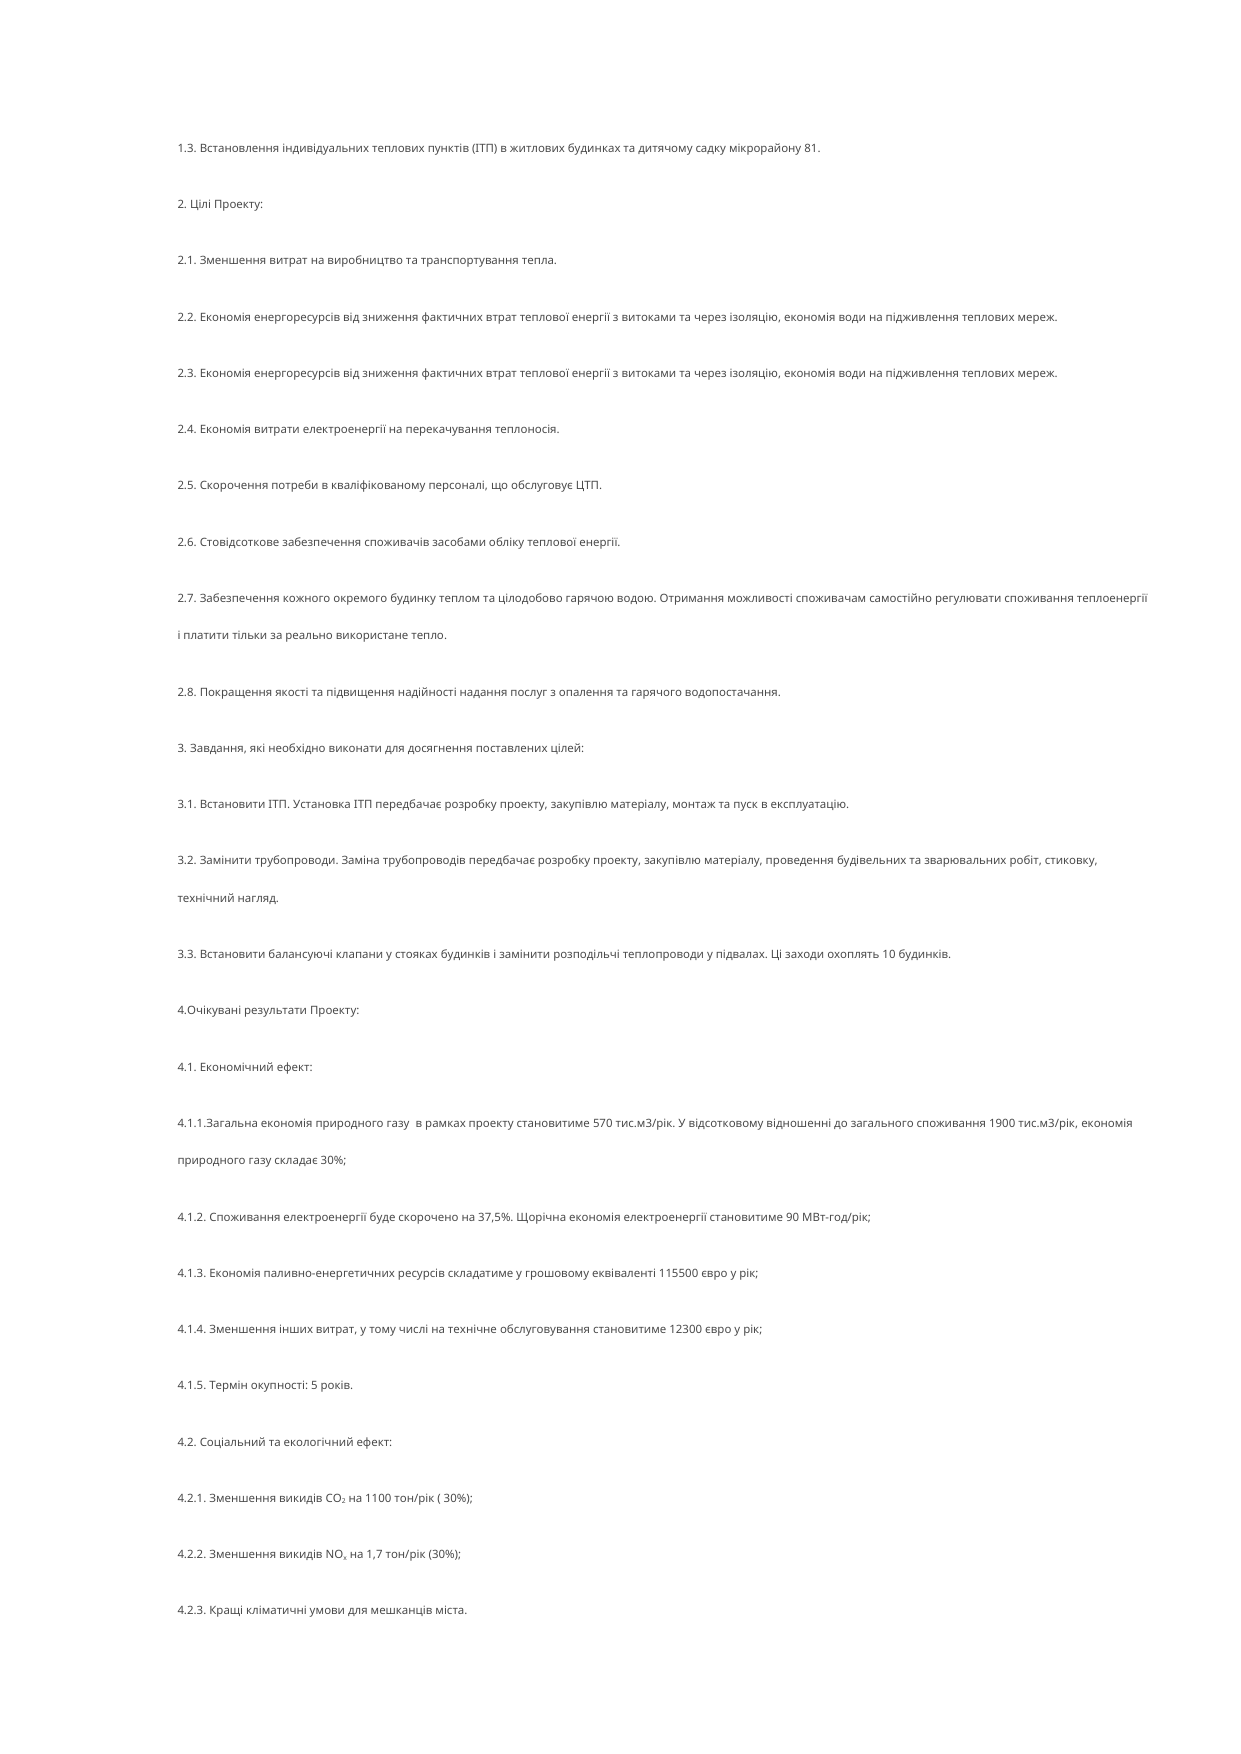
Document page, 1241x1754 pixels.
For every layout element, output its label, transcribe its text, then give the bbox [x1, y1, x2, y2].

text 2.6. Стовідсоткове забезпечення споживачів засобами обліку теплової енергії. [177, 512, 1152, 549]
text 4.2.1. Зменшення викидів СО2 на 1100 тон/рік ( 30%); [177, 1468, 1152, 1506]
text 2.8. Покращення якості та підвищення надійності надання послуг з опалення та гарячого водопостачання. [177, 662, 1152, 699]
text 2.2. Економія енергоресурсів від зниження фактичних втрат теплової енергії з витоками та через ізоляцію, економія води на підживлення теплових мереж. [177, 287, 1152, 324]
text 4.2.2. Зменшення викидів NОx на 1,7 тон/рік (30%); [177, 1524, 1152, 1562]
text 2.4. Економія витрати електроенергії на перекачування теплоносія. [177, 399, 1152, 437]
text 3.1. Встановити ІТП. Установка ІТП передбачає розробку проекту, закупівлю матеріалу, монтаж та пуск в експлуатацію. [177, 774, 1152, 812]
text 2.7. Забезпечення кожного окремого будинку теплом та цілодобово гарячою водою. Отримання можливості споживачам самостійно регулювати споживання теплоенергії і платити тільки за реально використане тепло. [177, 568, 1152, 643]
text 4.Очікувані результати Проекту: [177, 981, 1152, 1018]
text 4.1.1.Загальна економія природного газу в рамках проекту становитиме 570 тис.м3/рік. У відсотковому відношенні до загального споживання 1900 тис.м3/рік, економія природного газу складає 30%; [177, 1093, 1152, 1168]
text 2.3. Економія енергоресурсів від зниження фактичних втрат теплової енергії з витоками та через ізоляцію, економія води на підживлення теплових мереж. [177, 343, 1152, 381]
text 4.2. Соціальний та екологічний ефект: [177, 1412, 1152, 1449]
text 4.1.5. Термін окупності: 5 років. [177, 1356, 1152, 1393]
text 2.5. Скорочення потреби в кваліфікованому персоналі, що обслуговує ЦТП. [177, 456, 1152, 493]
text 4.1.4. Зменшення інших витрат, у тому числі на технічне обслуговування становитиме 12300 євро у рік; [177, 1299, 1152, 1337]
text 4.1.3. Економія паливно-енергетичних ресурсів складатиме у грошовому еквіваленті 115500 євро у рік; [177, 1243, 1152, 1281]
text 3.2. Замінити трубопроводи. Заміна трубопроводів передбачає розробку проекту, закупівлю матеріалу, проведення будівельних та зварювальних робіт, стиковку, технічний нагляд. [177, 831, 1152, 906]
text 2.1. Зменшення витрат на виробництво та транспортування тепла. [177, 231, 1152, 268]
text 4.1. Економічний ефект: [177, 1037, 1152, 1074]
text 1.3. Встановлення індивідуальних теплових пунктів (ІТП) в житлових будинках та дитячому садку мікрорайону 81. [177, 118, 1152, 156]
text 3.3. Встановити балансуючі клапани у стояках будинків і замінити розподільчі теплопроводи у підвалах. Ці заходи охоплять 10 будинків. [177, 924, 1152, 962]
text 3. Завдання, які необхідно виконати для досягнення поставлених цілей: [177, 718, 1152, 756]
text 2. Цілі Проекту: [177, 174, 1152, 212]
text 4.1.2. Споживання електроенергії буде скорочено на 37,5%. Щорічна економія електроенергії становитиме 90 МВт-год/рік; [177, 1187, 1152, 1224]
text 4.2.3. Кращі кліматичні умови для мешканців міста. [177, 1581, 1152, 1618]
